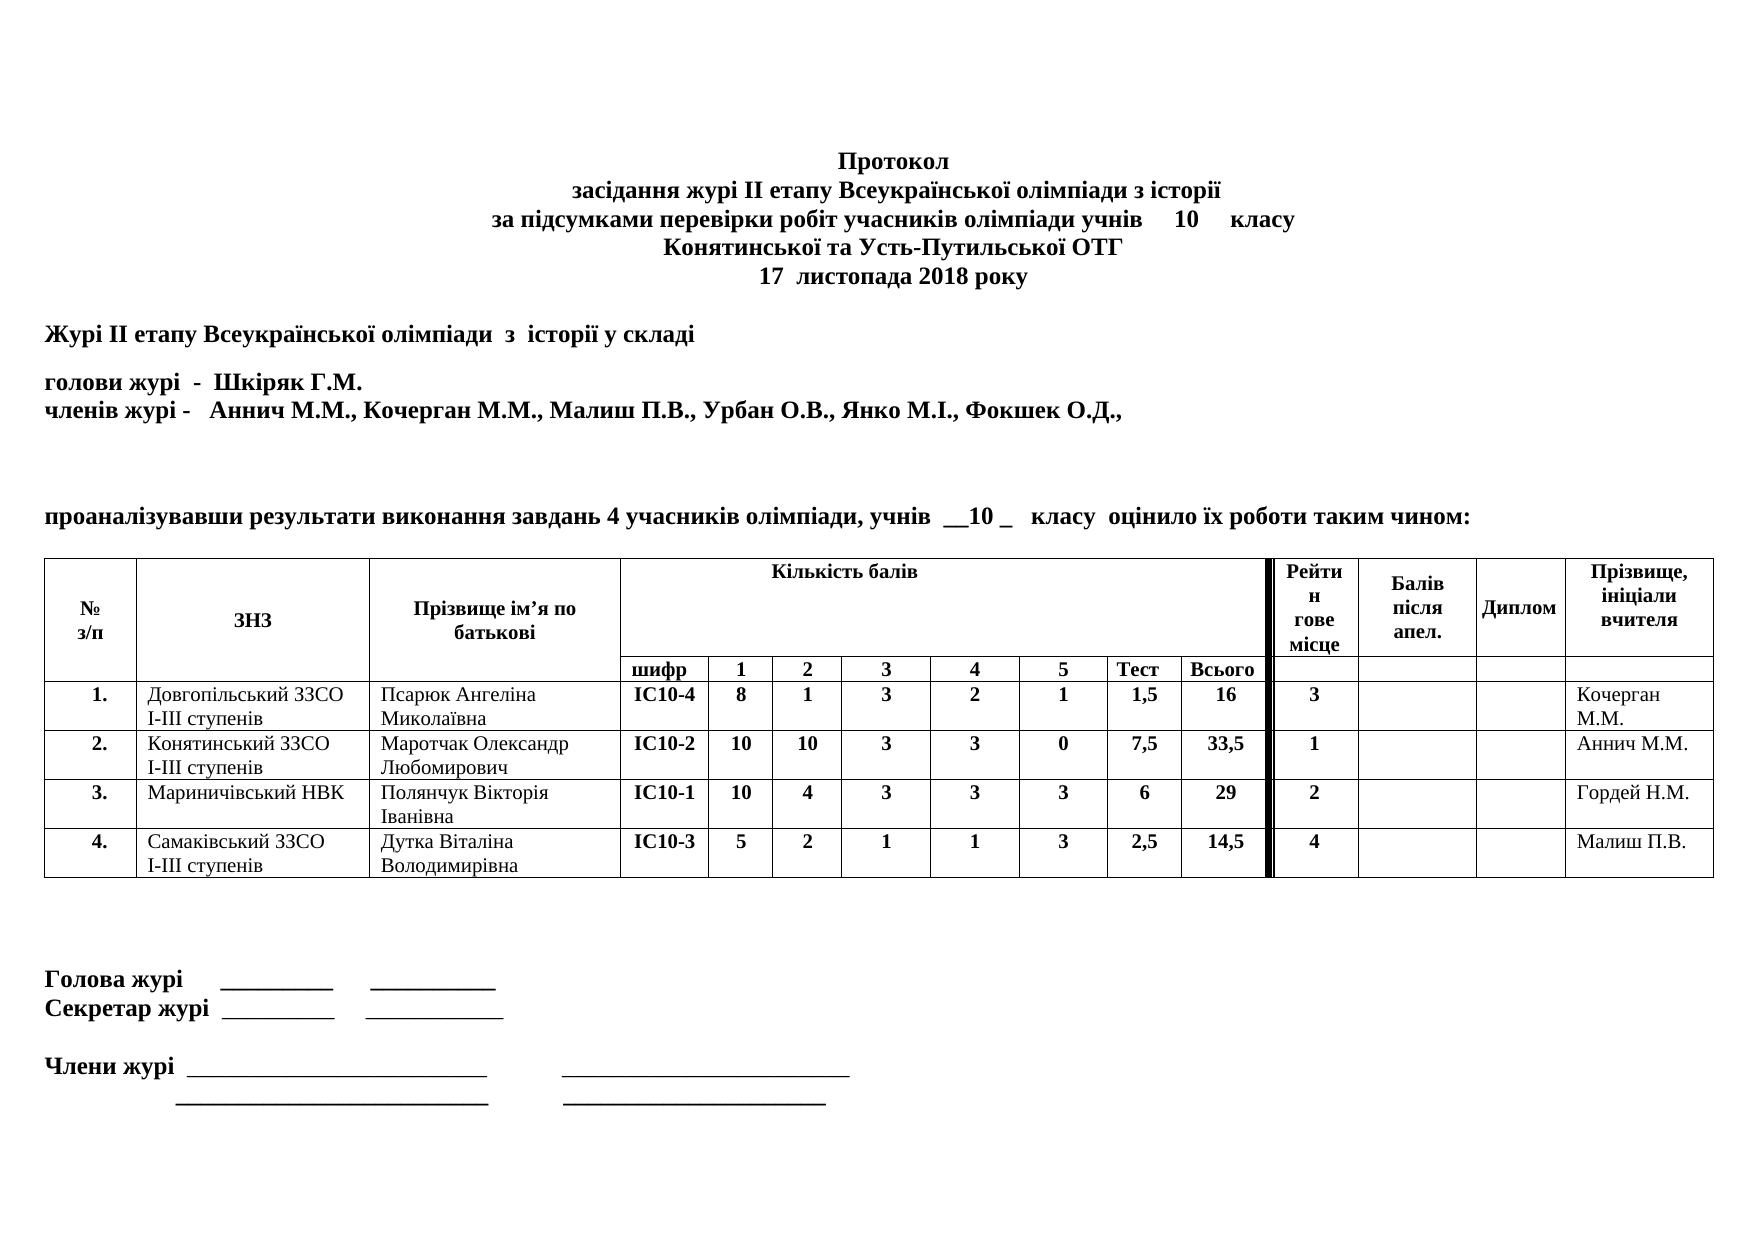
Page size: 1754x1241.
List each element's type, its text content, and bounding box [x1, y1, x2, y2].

text проаналізувавши результати виконання завдань 4 учасників олімпіади, учнів __10 _ класу оцінило їх роботи таким чином: [44, 501, 1742, 529]
table_cell 3 [842, 731, 930, 779]
table_cell 2 [773, 829, 841, 877]
table_cell 1,5 [1108, 682, 1181, 730]
table_header Рейтин гове місце [1275, 559, 1358, 656]
table_cell [1359, 657, 1476, 681]
table_cell 10 [709, 780, 772, 828]
table_cell [1477, 657, 1565, 681]
text членів журі - Аннич М.М., Кочерган М.М., Малиш П.В., Урбан О.В., Янко М.І., Фокшек О.Д., [44, 395, 1731, 424]
table_cell 10 [709, 731, 772, 779]
table_cell ІС10-2 [621, 731, 708, 779]
table_cell [45, 780, 136, 828]
table_cell Всього [1182, 657, 1265, 681]
text Конятинської та Усть-Путильської ОТГ [44, 232, 1742, 261]
table_cell 8 [709, 682, 772, 730]
text голови журі - Шкіряк Г.М. [44, 367, 1742, 395]
table_cell Кочерган М.М. [1566, 682, 1713, 730]
table_cell 3 [1020, 829, 1107, 877]
text за підсумками перевірки робіт учасників олімпіади учнів 10 класу [44, 204, 1742, 232]
table_header Балів після апел. [1359, 559, 1476, 656]
table_cell 3 [842, 780, 930, 828]
table_cell [1275, 657, 1358, 681]
table_cell 14,5 [1182, 829, 1265, 877]
table_cell 7,5 [1108, 731, 1181, 779]
table_cell 10 [773, 731, 841, 779]
table_cell 3 [1275, 682, 1358, 730]
table_cell 1 [773, 682, 841, 730]
table_cell [45, 829, 136, 877]
table_cell [1477, 780, 1565, 828]
table_cell 16 [1182, 682, 1265, 730]
table_cell 1 [1020, 682, 1107, 730]
table_cell Маротчак Олександр Любомирович [370, 731, 620, 779]
table_cell Тест [1108, 657, 1181, 681]
table_cell 29 [1182, 780, 1265, 828]
table_cell 6 [1108, 780, 1181, 828]
table_header № з/п [45, 559, 136, 681]
table_cell Полянчук Вікторія Іванівна [370, 780, 620, 828]
table_cell 2 [1275, 780, 1358, 828]
table_cell [45, 682, 136, 730]
text Журі ІІ етапу Всеукраїнської олімпіади з історії у складі [44, 319, 1742, 347]
text _________________________ _____________________ [44, 1079, 1742, 1108]
table_cell Аннич М.М. [1566, 731, 1713, 779]
table_cell Псарюк Ангеліна Миколаївна [370, 682, 620, 730]
table_header Прізвище, ініціали вчителя [1566, 559, 1713, 656]
text Протокол [44, 146, 1742, 175]
table_cell 4 [773, 780, 841, 828]
table_cell 2 [931, 682, 1019, 730]
table_header Диплом [1477, 559, 1565, 656]
table_cell ІС10-4 [621, 682, 708, 730]
table_cell [1566, 657, 1713, 681]
table_cell 33,5 [1182, 731, 1265, 779]
table_cell 1 [1275, 731, 1358, 779]
table_cell Гордей Н.М. [1566, 780, 1713, 828]
table_header Кількість балів [621, 559, 1265, 656]
table_cell 1 [709, 657, 772, 681]
table_cell [1477, 682, 1565, 730]
text Секретар журі _________ ___________ [44, 993, 1742, 1022]
table_cell 3 [842, 682, 930, 730]
table_cell шифр [621, 657, 708, 681]
table_cell Мариничівський НВК [137, 780, 369, 828]
table_cell Малиш П.В. [1566, 829, 1713, 877]
table_header Прізвище ім’я по батькові [370, 559, 620, 681]
table_cell 1 [931, 829, 1019, 877]
table_cell 4 [1275, 829, 1358, 877]
text Члени журі ________________________ _______________________ [44, 1051, 1742, 1079]
table_cell ІС10-1 [621, 780, 708, 828]
table_cell 2 [773, 657, 841, 681]
table_cell [1359, 731, 1476, 779]
table_cell [1477, 731, 1565, 779]
text Голова журі _________ __________ [44, 964, 1742, 993]
table_header ЗНЗ [137, 559, 369, 681]
table_cell 3 [931, 731, 1019, 779]
table_cell 5 [1020, 657, 1107, 681]
table_cell [45, 731, 136, 779]
table_cell 0 [1020, 731, 1107, 779]
table_cell 3 [931, 780, 1019, 828]
table_cell Довгопільський ЗЗСО І-ІІІ ступенів [137, 682, 369, 730]
table_cell [1359, 780, 1476, 828]
table_cell Дутка Віталіна Володимирівна [370, 829, 620, 877]
table_cell 3 [1020, 780, 1107, 828]
table_cell [1359, 682, 1476, 730]
text 17 листопада 2018 року [44, 261, 1742, 290]
table_cell ІС10-3 [621, 829, 708, 877]
table_cell 5 [709, 829, 772, 877]
table_cell Самаківський ЗЗСО І-ІІІ ступенів [137, 829, 369, 877]
text засідання журі ІІ етапу Всеукраїнської олімпіади з історії [44, 175, 1742, 204]
table_cell [1359, 829, 1476, 877]
table_cell Конятинський ЗЗСО І-ІІІ ступенів [137, 731, 369, 779]
table_cell [1477, 829, 1565, 877]
table_cell 3 [842, 657, 930, 681]
table_cell 2,5 [1108, 829, 1181, 877]
table_cell 1 [842, 829, 930, 877]
table_cell 4 [931, 657, 1019, 681]
